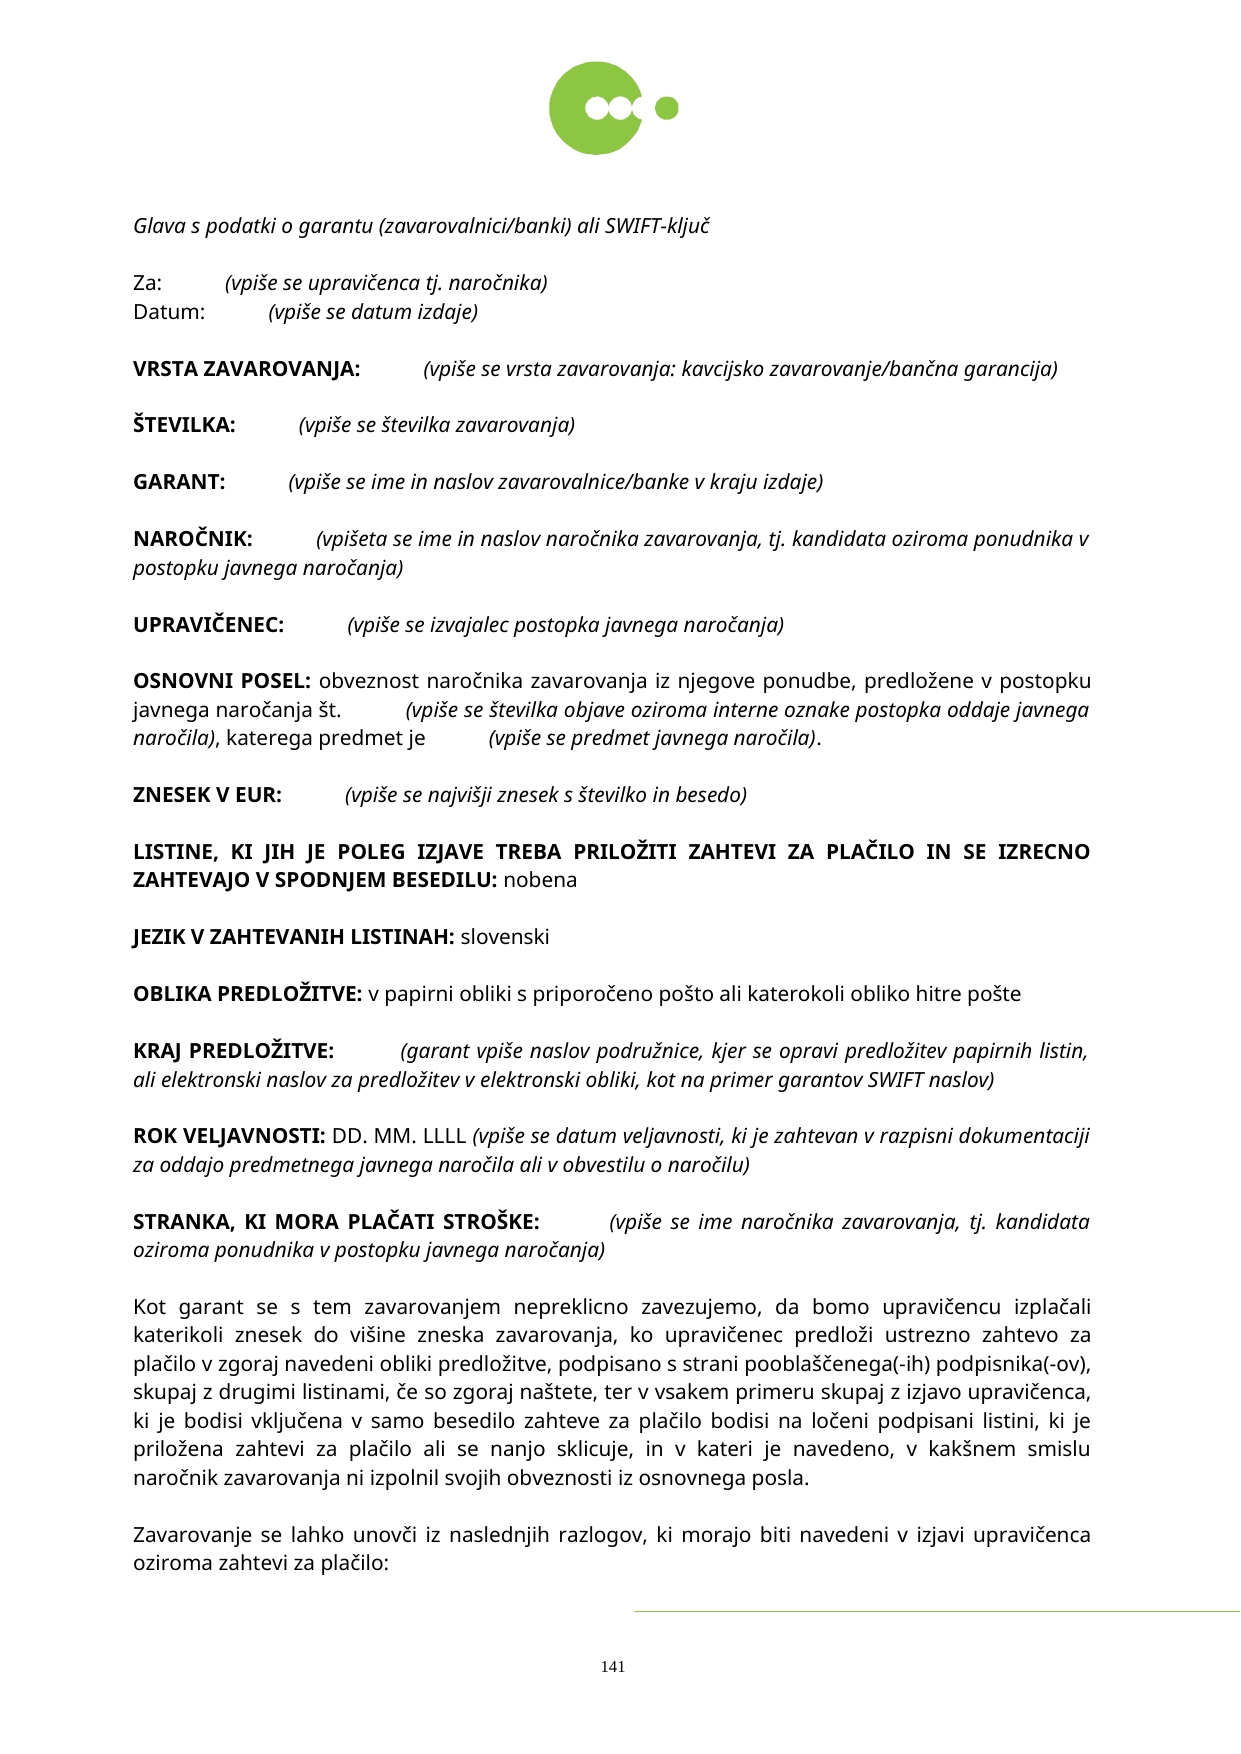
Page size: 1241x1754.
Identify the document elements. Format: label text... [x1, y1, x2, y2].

text ROK VELJAVNOSTI: DD. MM. LLLL (vpiše se datum veljavnosti, ki je zahtevan v razpisni dokumentaciji za oddajo predmetnega javnega naročila ali v obvestilu o naročilu) [133, 1122, 1093, 1178]
text VRSTA ZAVAROVANJA: (vpiše se vrsta zavarovanja: kavcijsko zavarovanje/bančna garancija) [133, 354, 1093, 382]
text ZNESEK V EUR: (vpiše se najvišji znesek s številko in besedo) [133, 780, 1093, 809]
text OSNOVNI POSEL: obveznost naročnika zavarovanja iz njegove ponudbe, predložene v postopku javnega naročanja št. (vpiše se številka objave oziroma interne oznake postopka oddaje javnega naročila), katerega predmet je (vpiše se predmet javnega naročila). [133, 667, 1093, 752]
text KRAJ PREDLOŽITVE: (garant vpiše naslov podružnice, kjer se opravi predložitev papirnih listin, ali elektronski naslov za predložitev v elektronski obliki, kot na primer garantov SWIFT naslov) [133, 1036, 1093, 1093]
text ŠTEVILKA: (vpiše se številka zavarovanja) [133, 411, 1093, 439]
text Datum: (vpiše se datum izdaje) [133, 297, 1093, 325]
text NAROČNIK: (vpišeta se ime in naslov naročnika zavarovanja, tj. kandidata oziroma ponudnika v postopku javnega naročanja) [133, 524, 1093, 581]
text UPRAVIČENEC: (vpiše se izvajalec postopka javnega naročanja) [133, 610, 1093, 638]
text OBLIKA PREDLOŽITVE: v papirni obliki s priporočeno pošto ali katerokoli obliko hitre pošte [133, 979, 1093, 1008]
text JEZIK V ZAHTEVANIH LISTINAH: slovenski [133, 922, 1093, 951]
text Za: (vpiše se upravičenca tj. naročnika) [133, 268, 1093, 297]
text STRANKA, KI MORA PLAČATI STROŠKE: (vpiše se ime naročnika zavarovanja, tj. kandidata oziroma ponudnika v postopku javnega naročanja) [133, 1207, 1093, 1264]
text Kot garant se s tem zavarovanjem nepreklicno zavezujemo, da bomo upravičencu izplačali katerikoli znesek do višine zneska zavarovanja, ko upravičenec predloži ustrezno zahtevo za plačilo v zgoraj navedeni obliki predložitve, podpisano s strani pooblaščenega(-ih) podpisnika(-ov), skupaj z drugimi listinami, če so zgoraj naštete, ter v vsakem primeru skupaj z izjavo upravičenca, ki je bodisi vključena v samo besedilo zahteve za plačilo bodisi na ločeni podpisani listini, ki je priložena zahtevi za plačilo ali se nanjo sklicuje, in v kateri je navedeno, v kakšnem smislu naročnik zavarovanja ni izpolnil svojih obveznosti iz osnovnega posla. [133, 1292, 1093, 1491]
text Glava s podatki o garantu (zavarovalnici/banki) ali SWIFT-ključ [133, 212, 1093, 240]
text LISTINE, KI JIH JE POLEG IZJAVE TREBA PRILOŽITI ZAHTEVI ZA PLAČILO IN SE IZRECNO ZAHTEVAJO V SPODNJEM BESEDILU: nobena [133, 837, 1093, 894]
text Zavarovanje se lahko unovči iz naslednjih razlogov, ki morajo biti navedeni v izjavi upravičenca oziroma zahtevi za plačilo: [133, 1520, 1093, 1577]
text GARANT: (vpiše se ime in naslov zavarovalnice/banke v kraju izdaje) [133, 467, 1093, 496]
